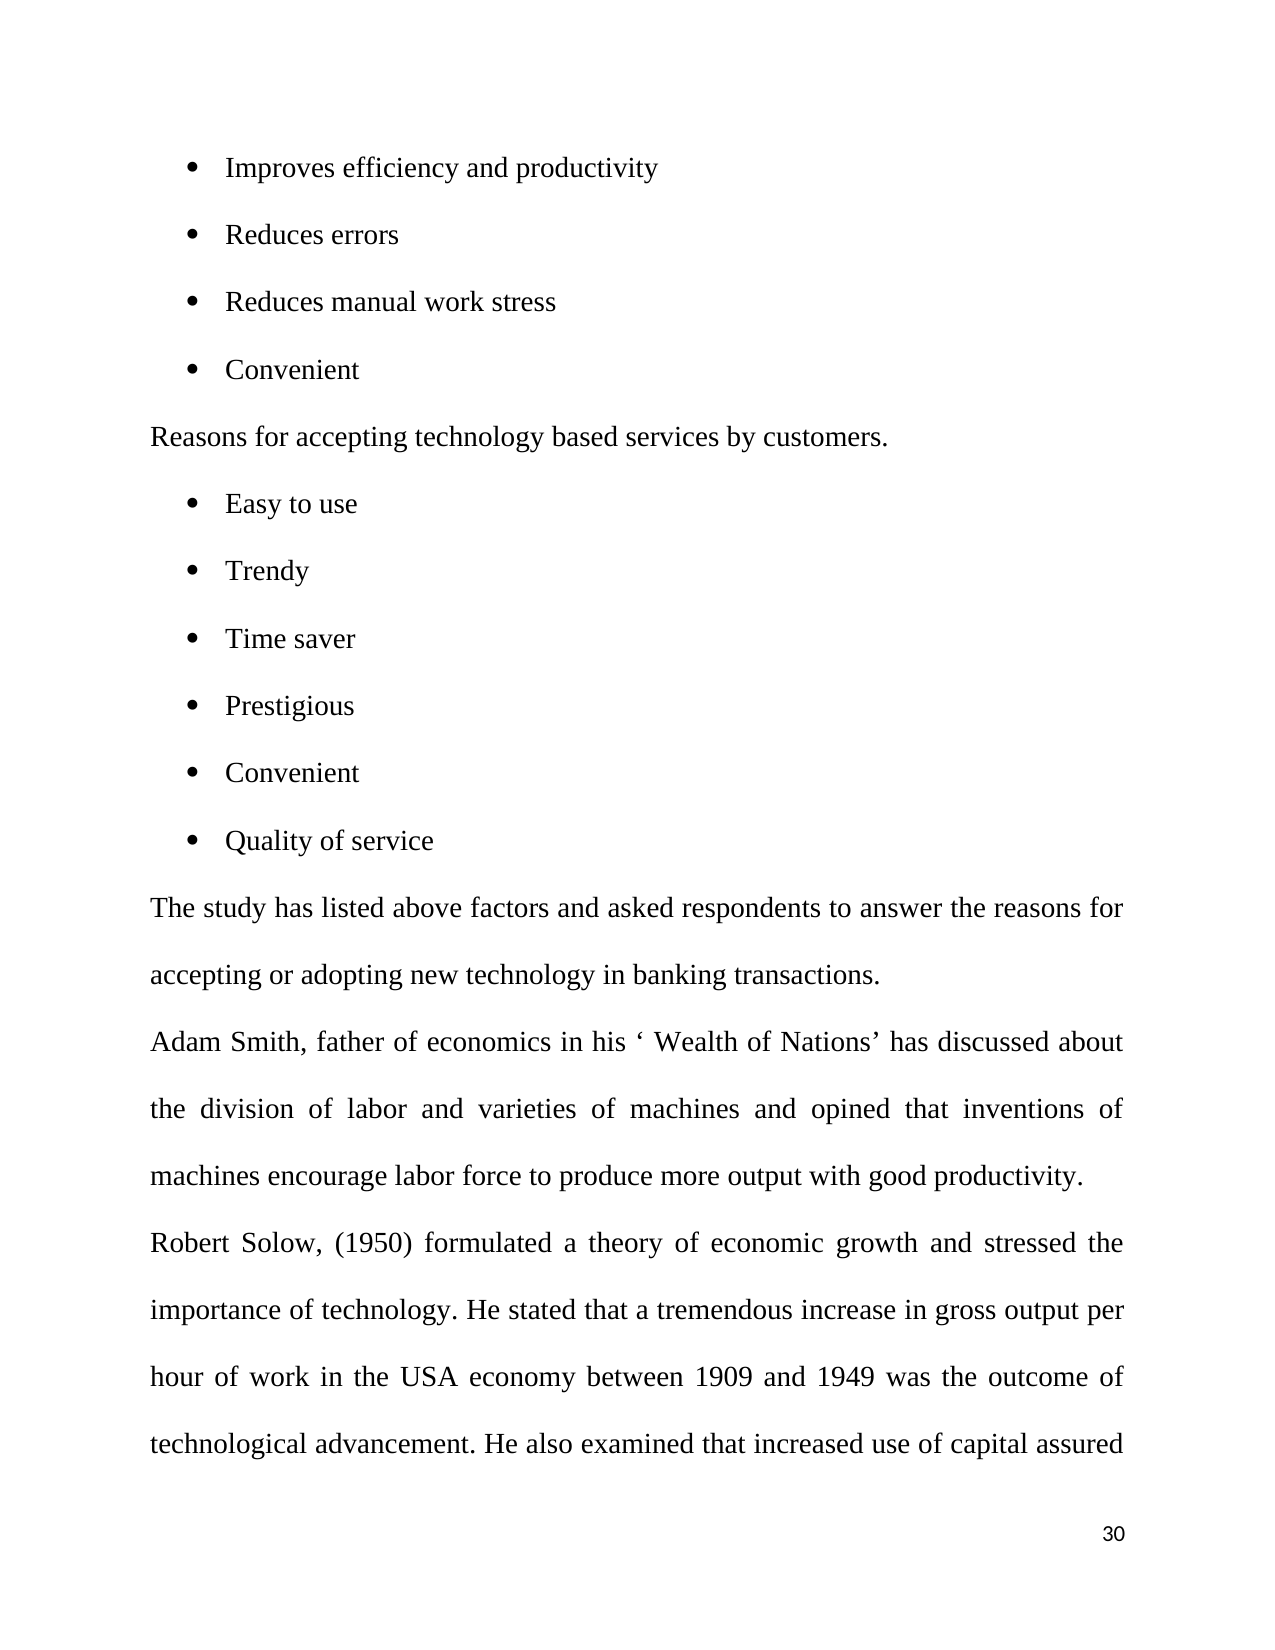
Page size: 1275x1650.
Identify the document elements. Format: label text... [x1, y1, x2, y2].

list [150, 1225, 1125, 1460]
list Reduces manual work stress [187, 284, 1125, 318]
list Adam Smith, father of economics in his ‘ Wealth of Nations’ has discussed about the division of labor and varieties of machines and opined that inventions of machines encourage labor force to produce more output with good productivity. [150, 1024, 1125, 1192]
list Convenient [187, 755, 1125, 789]
list Time saver [187, 621, 1125, 654]
list Convenient [187, 352, 1125, 386]
list Easy to use [187, 486, 1125, 520]
list The study has listed above factors and asked respondents to answer the reasons for accepting or adopting new technology in banking transactions. [150, 890, 1125, 991]
list Reasons for accepting technology based services by customers. [150, 419, 1125, 453]
list Prestigious [187, 688, 1125, 722]
list Improves efficiency and productivity [187, 150, 1125, 184]
list Trendy [187, 553, 1125, 587]
list Reduces errors [187, 217, 1125, 251]
list Quality of service [187, 823, 1125, 856]
